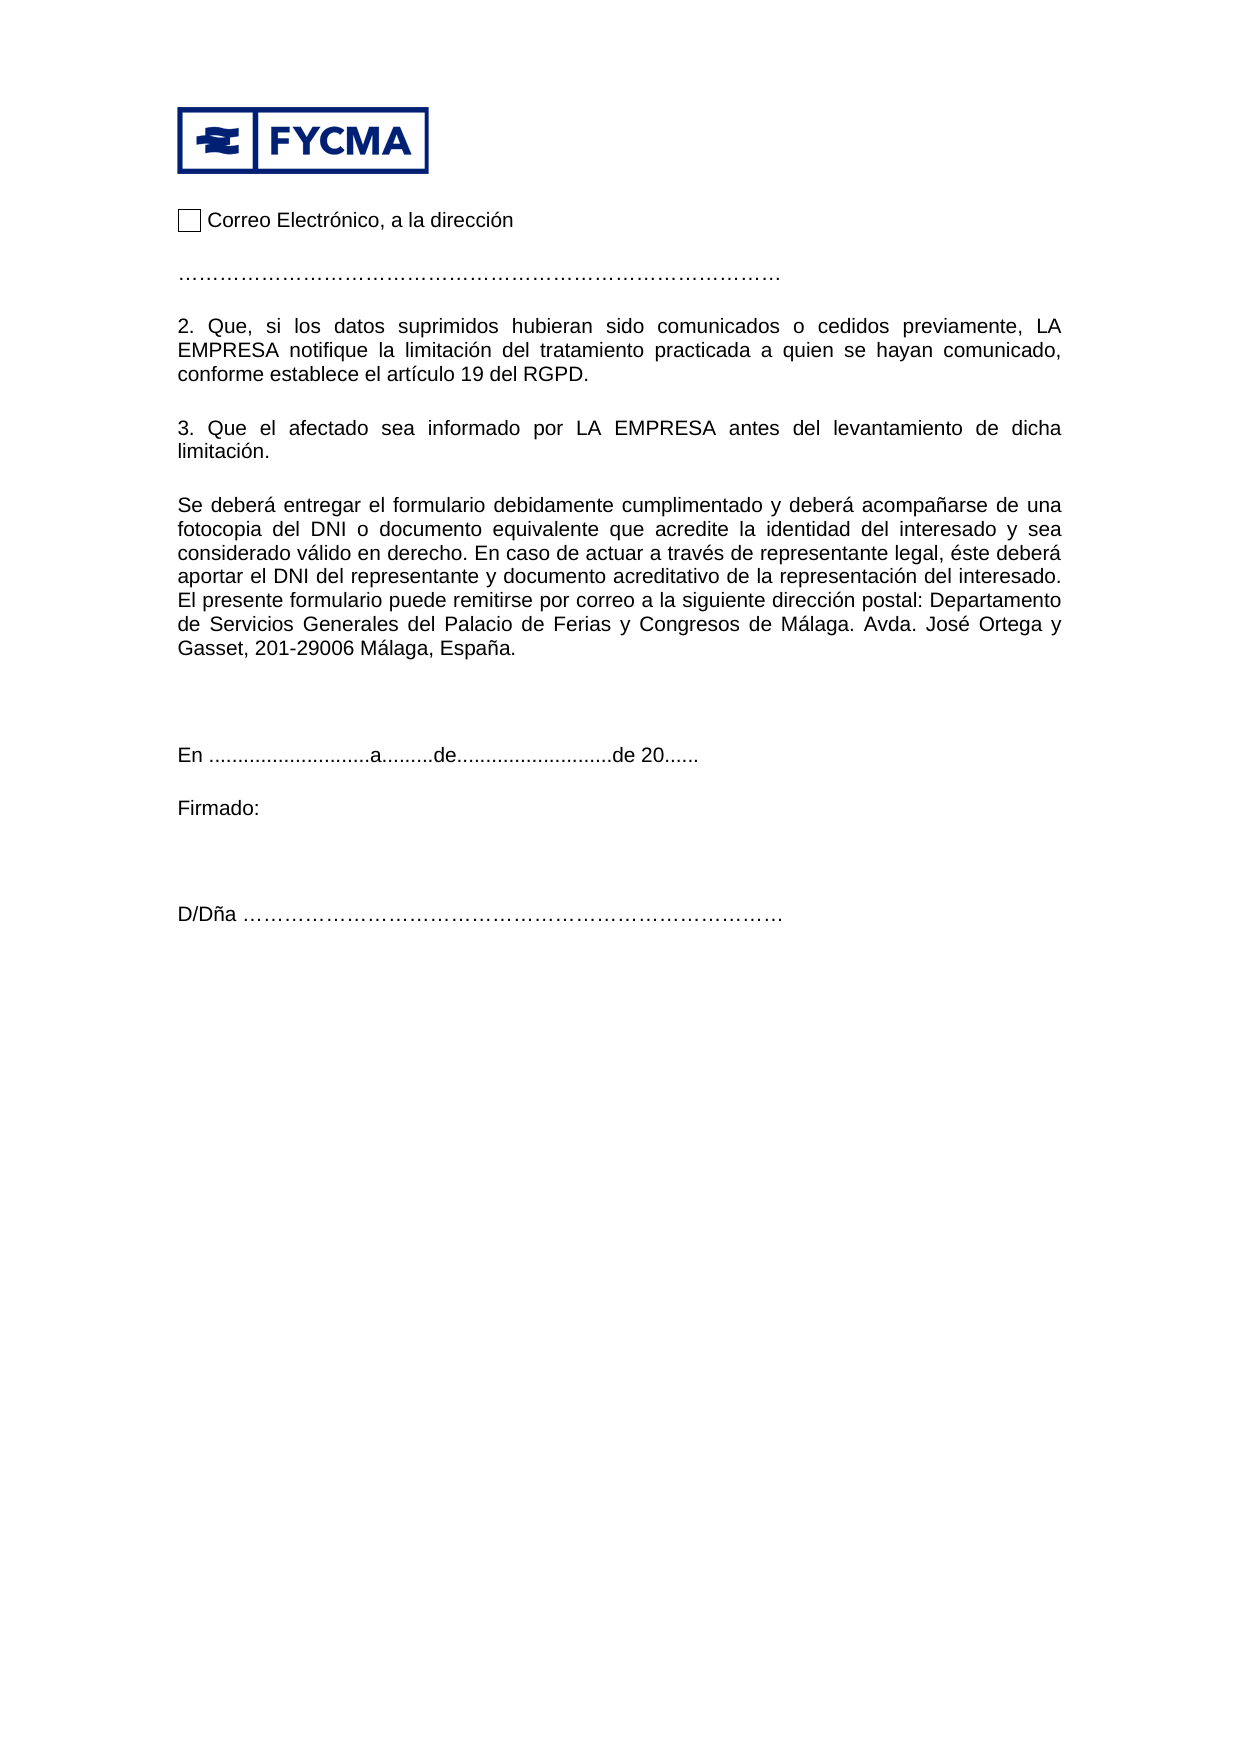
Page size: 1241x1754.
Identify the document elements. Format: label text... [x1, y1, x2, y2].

text Firmado: [177, 796, 1063, 819]
picture [177, 102, 429, 179]
text 3. Que el afectado sea informado por LA EMPRESA antes del levantamiento de dicha limitación. [177, 415, 1063, 463]
text …………………………………………………………………………… [177, 261, 1063, 285]
text En ............................a.........de...........................de 20...... [177, 742, 1063, 766]
text 2. Que, si los datos suprimidos hubieran sido comunicados o cedidos previamente, LA EMPRESA notifique la limitación del tratamiento practicada a quien se hayan comunicado, conforme establece el artículo 19 del RGPD. [177, 314, 1063, 386]
text Correo Electrónico, a la dirección [177, 208, 1063, 232]
text D/Dña …………………………………………………………………… [177, 902, 1063, 926]
text Se deberá entregar el formulario debidamente cumplimentado y deberá acompañarse de una fotocopia del DNI o documento equivalente que acredite la identidad del interesado y sea considerado válido en derecho. En caso de actuar a través de representante legal, éste deberá aportar el DNI del representante y documento acreditativo de la representación del interesado. El presente formulario puede remitirse por correo a la siguiente dirección postal: Departamento de Servicios Generales del Palacio de Ferias y Congresos de Málaga. Avda. José Ortega y Gasset, 201-29006 Málaga, España. [177, 492, 1063, 660]
